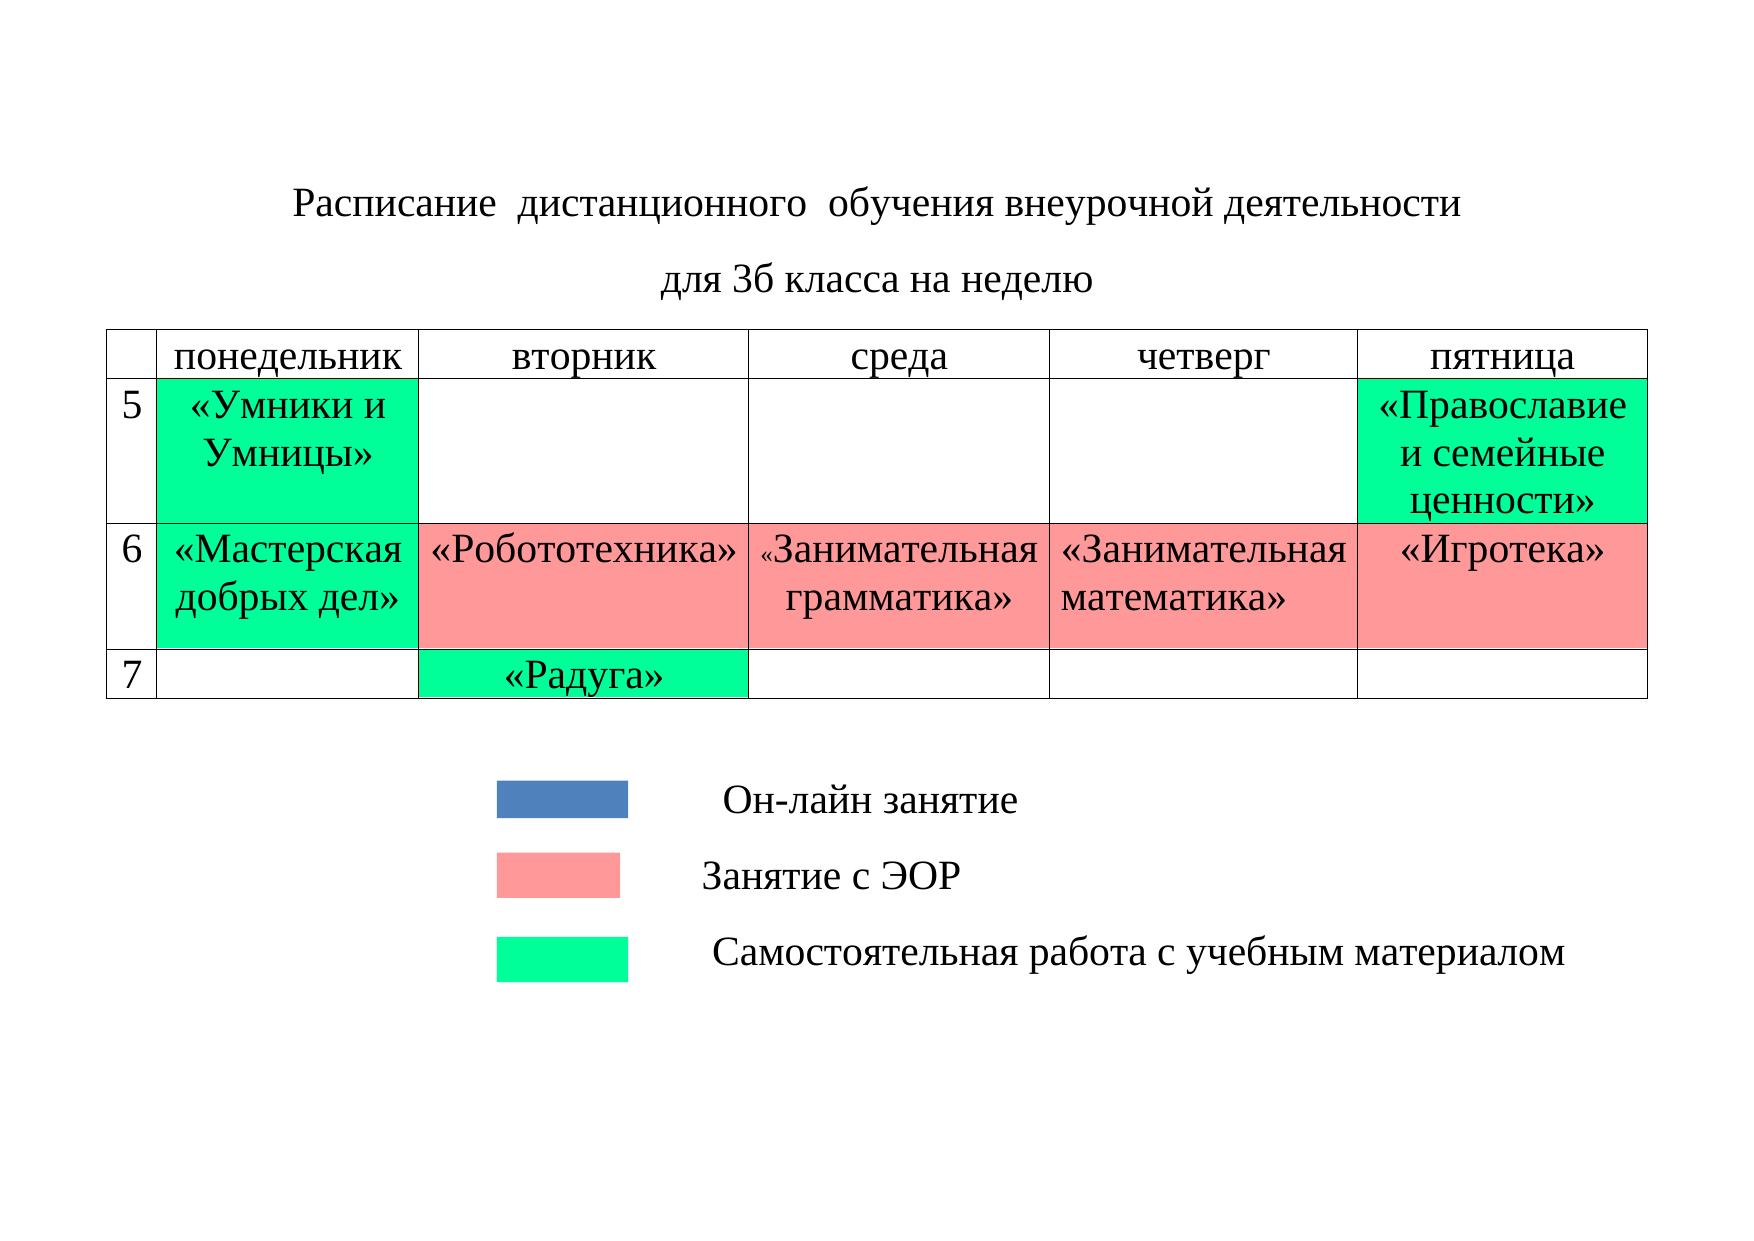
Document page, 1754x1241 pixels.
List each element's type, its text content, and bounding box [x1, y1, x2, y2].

table_cell «Игротека» [1358, 524, 1647, 648]
table_cell «Радуга» [419, 650, 748, 697]
table_cell 7 [107, 650, 156, 697]
table_cell [1358, 650, 1647, 697]
table_header понедельник [157, 330, 418, 378]
table_cell [1050, 379, 1357, 523]
table_header [107, 330, 156, 378]
table_cell [1050, 650, 1357, 697]
table_header вторник [419, 330, 748, 378]
table_header среда [749, 330, 1049, 378]
table_cell [749, 650, 1049, 697]
text для 3б класса на неделю [118, 253, 1636, 301]
table_header четверг [1050, 330, 1357, 378]
table_cell [157, 650, 418, 697]
table_cell «Занимательная математика» [1050, 524, 1357, 648]
table_cell [419, 379, 748, 523]
text Расписание дистанционного обучения внеурочной деятельности [118, 177, 1636, 225]
table_cell «Занимательная грамматика» [749, 524, 1049, 648]
table_cell [749, 379, 1049, 523]
table_header пятница [1358, 330, 1647, 378]
text Он-лайн занятие [118, 774, 1636, 822]
table_cell 5 [107, 379, 156, 523]
text Самостоятельная работа с учебным материалом [118, 926, 1636, 974]
table_cell «Мастерская добрых дел» [157, 524, 418, 648]
table_cell «Робототехника» [419, 524, 748, 648]
table_cell «Православие и семейные ценности» [1358, 379, 1647, 523]
table_cell «Умники и Умницы» [157, 379, 418, 523]
text Занятие с ЭОР [118, 850, 1636, 898]
table_cell 6 [107, 524, 156, 648]
